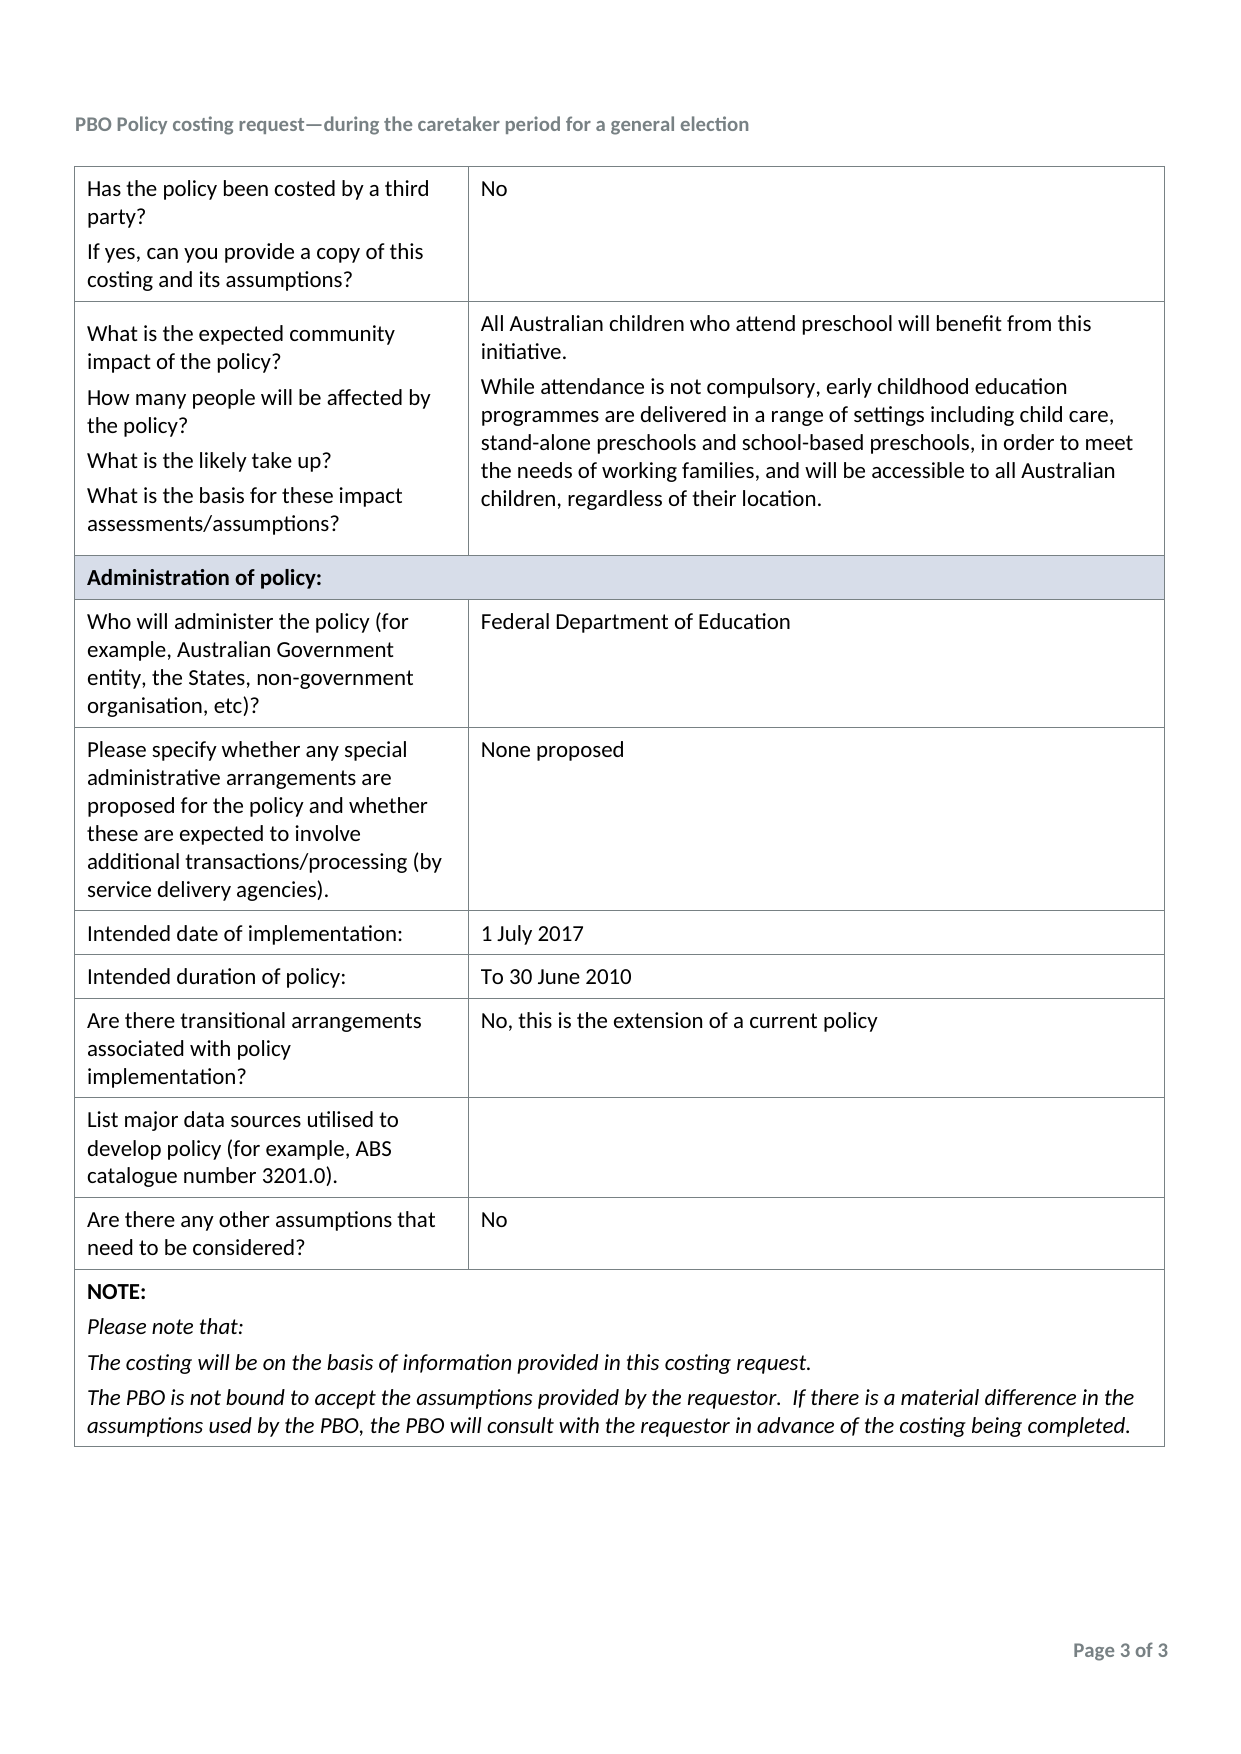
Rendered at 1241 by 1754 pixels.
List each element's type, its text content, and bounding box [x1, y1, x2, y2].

table_cell What is the expected community impact of the policy? How many people will be affected by the policy? What is the likely take up? What is the basis for these impact assessments/assumptions? [75, 302, 468, 555]
table_cell Federal Department of Education [469, 600, 1164, 727]
table_cell To 30 June 2010 [469, 955, 1164, 998]
table_cell Are there any other assumptions that need to be considered? [75, 1198, 468, 1269]
table_cell None proposed [469, 728, 1164, 910]
table_cell Intended duration of policy: [75, 955, 468, 998]
table_cell NOTE: Please note that: The costing will be on the basis of information provided in this costing request. The PBO is not bound to accept the assumptions provided by the requestor. If there is a material difference in the assumptions used by the PBO, the PBO will consult with the requestor in advance of the costing being completed. [75, 1270, 1164, 1446]
table_cell All Australian children who attend preschool will benefit from this initiative. While attendance is not compulsory, early childhood education programmes are delivered in a range of settings including child care, stand-alone preschools and school-based preschools, in order to meet the needs of working families, and will be accessible to all Australian children, regardless of their location. [469, 302, 1164, 555]
table_cell List major data sources utilised to develop policy (for example, ABS catalogue number 3201.0). [75, 1098, 468, 1197]
table_cell Has the policy been costed by a third party? If yes, can you provide a copy of this costing and its assumptions? [75, 167, 468, 301]
table_cell Are there transitional arrangements associated with policy implementation? [75, 999, 468, 1097]
table_cell No [469, 1198, 1164, 1269]
table_cell 1 July 2017 [469, 911, 1164, 954]
table_cell [469, 1098, 1164, 1197]
table_cell Please specify whether any special administrative arrangements are proposed for the policy and whether these are expected to involve additional transactions/processing (by service delivery agencies). [75, 728, 468, 910]
table_cell Administration of policy: [75, 556, 1164, 599]
table_cell No [469, 167, 1164, 301]
table_cell Who will administer the policy (for example, Australian Government entity, the States, non-government organisation, etc)? [75, 600, 468, 727]
table_cell No, this is the extension of a current policy [469, 999, 1164, 1097]
table_cell Intended date of implementation: [75, 911, 468, 954]
